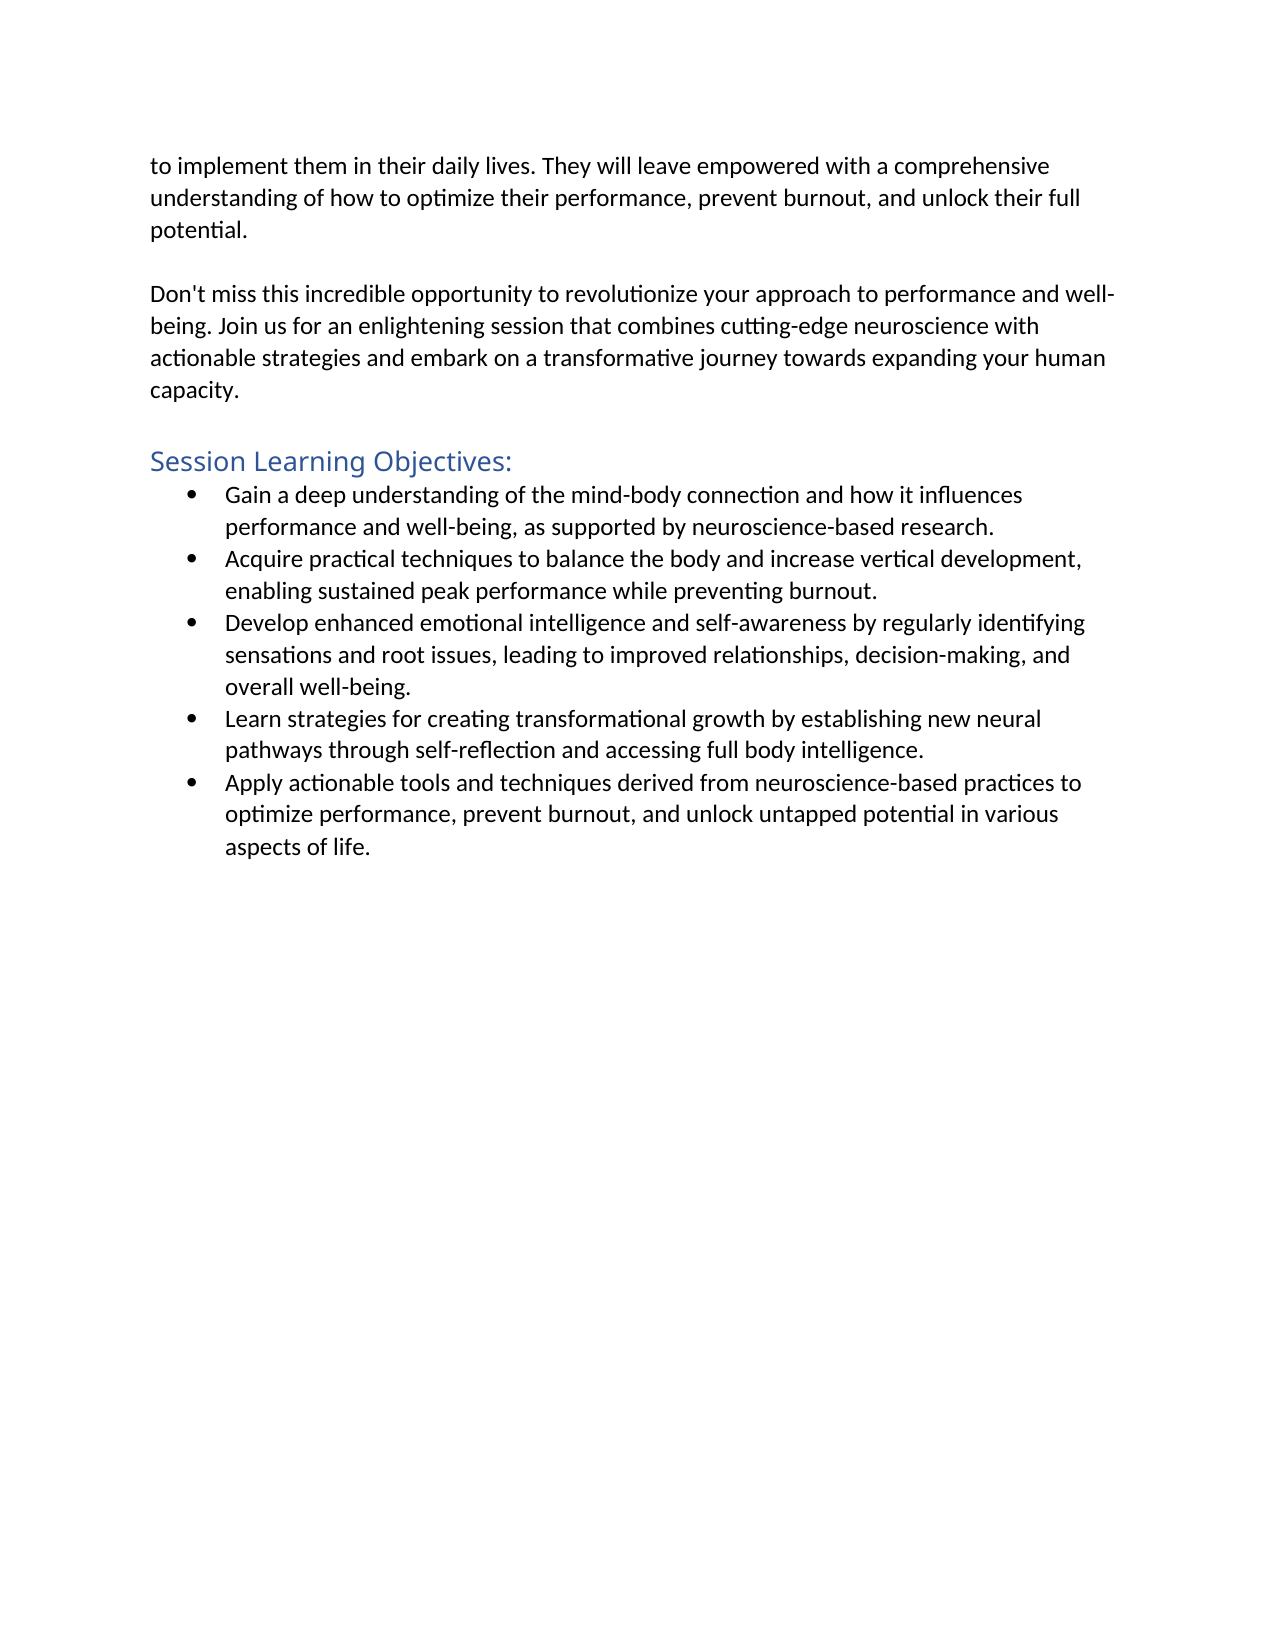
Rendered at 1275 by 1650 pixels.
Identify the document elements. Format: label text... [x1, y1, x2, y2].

text Don't miss this incredible opportunity to revolutionize your approach to performance and well-being. Join us for an enlightening session that combines cutting-edge neuroscience with actionable strategies and embark on a transformative journey towards expanding your human capacity. [150, 278, 1125, 404]
list Develop enhanced emotional intelligence and self-awareness by regularly identifying sensations and root issues, leading to improved relationships, decision-making, and overall well-being. [187, 607, 1125, 701]
subtitle Session Learning Objectives: [150, 442, 1125, 479]
list Gain a deep understanding of the mind-body connection and how it influences performance and well-being, as supported by neuroscience-based research. [187, 479, 1125, 541]
list Apply actionable tools and techniques derived from neuroscience-based practices to optimize performance, prevent burnout, and unlock untapped potential in various aspects of life. [187, 767, 1125, 861]
list Learn strategies for creating transformational growth by establishing new neural pathways through self-reflection and accessing full body intelligence. [187, 703, 1125, 765]
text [150, 150, 1125, 244]
list Acquire practical techniques to balance the body and increase vertical development, enabling sustained peak performance while preventing burnout. [187, 543, 1125, 605]
